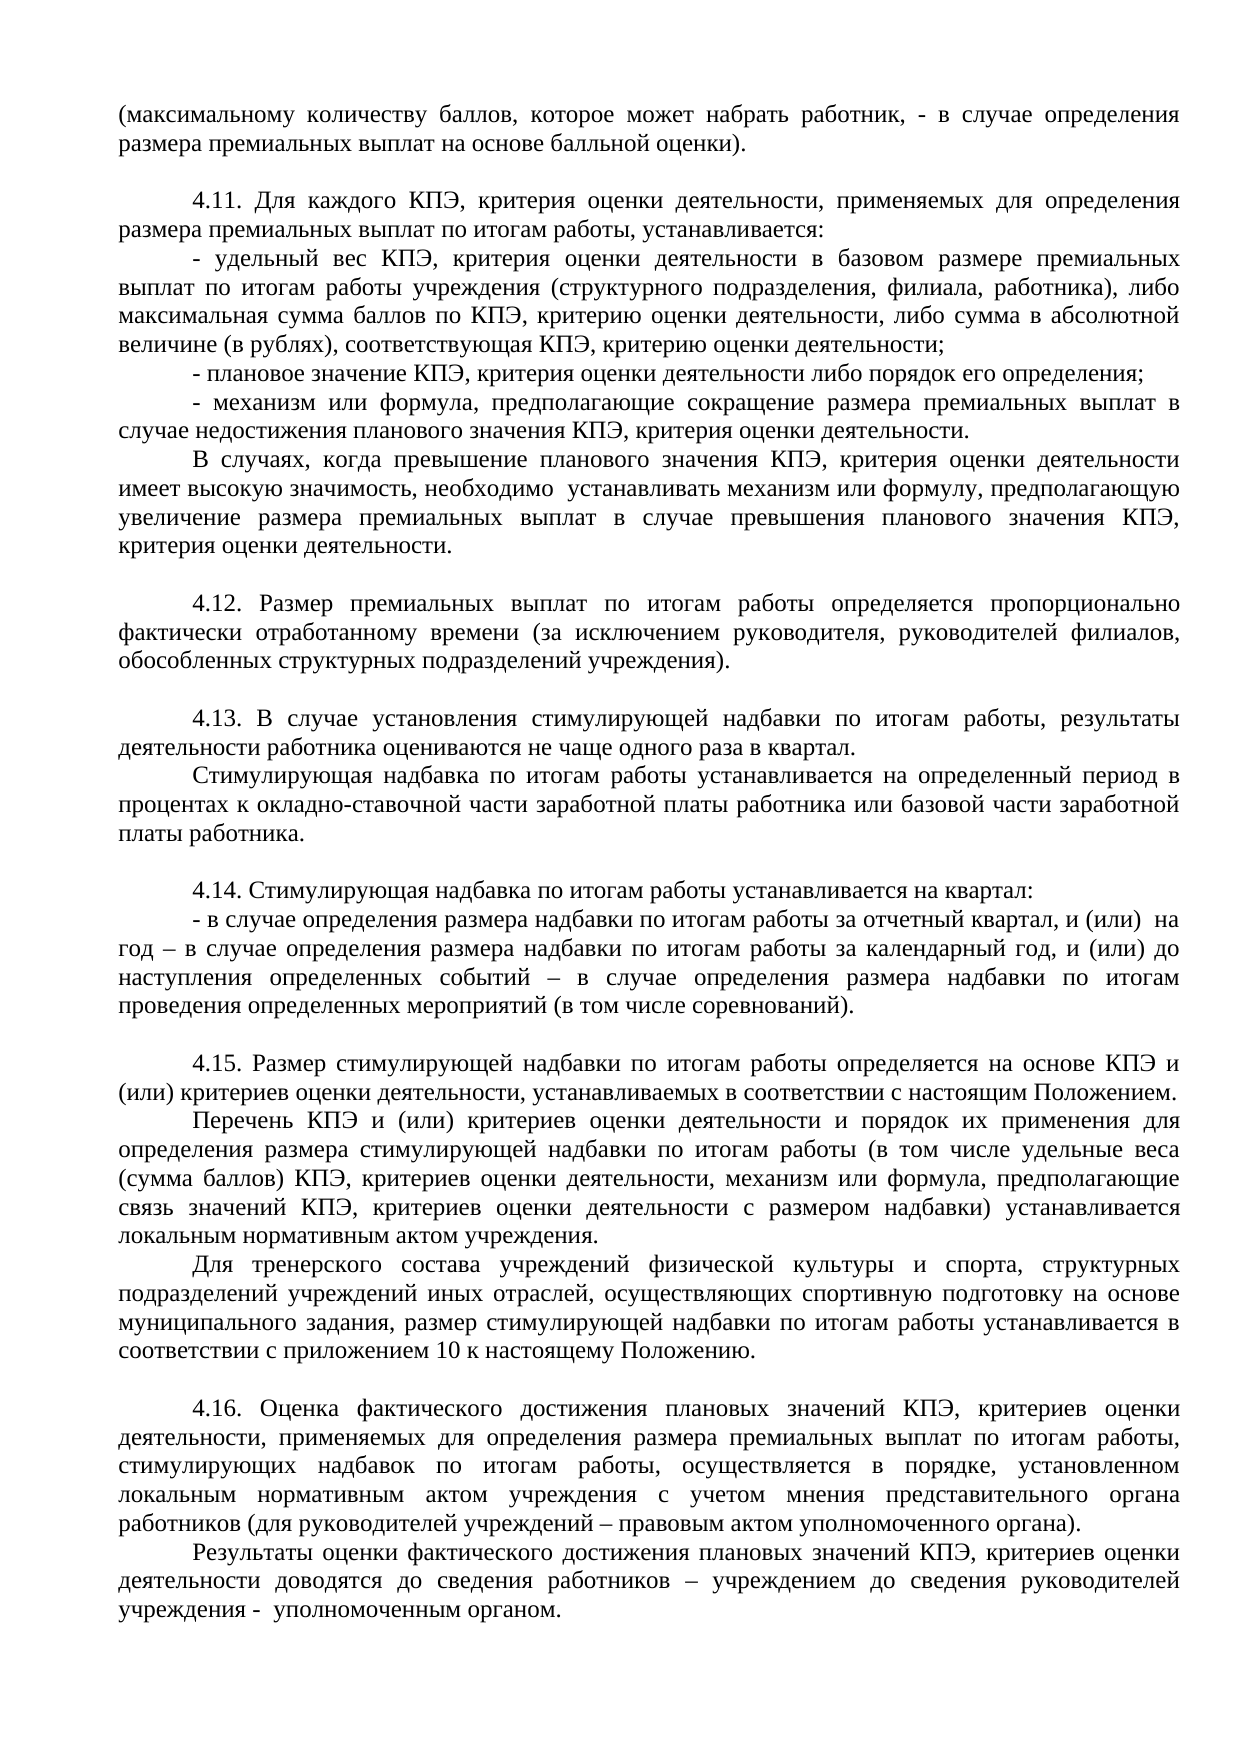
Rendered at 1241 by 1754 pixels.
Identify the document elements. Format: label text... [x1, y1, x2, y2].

text Перечень КПЭ и (или) критериев оценки деятельности и порядок их применения для определения размера стимулирующей надбавки по итогам работы (в том числе удельные веса (сумма баллов) КПЭ, критериев оценки деятельности, механизм или формула, предполагающие связь значений КПЭ, критериев оценки деятельности с размером надбавки) устанавливается локальным нормативным актом учреждения. [118, 1105, 1181, 1249]
text 4.12. Размер премиальных выплат по итогам работы определяется пропорционально фактически отработанному времени (за исключением руководителя, руководителей филиалов, обособленных структурных подразделений учреждения). [118, 588, 1181, 674]
text В случаях, когда превышение планового значения КПЭ, критерия оценки деятельности имеет высокую значимость, необходимо устанавливать механизм или формулу, предполагающую увеличение размера премиальных выплат в случае превышения планового значения КПЭ, критерия оценки деятельности. [118, 444, 1181, 559]
text - механизм или формула, предполагающие сокращение размера премиальных выплат в случае недостижения планового значения КПЭ, критерия оценки деятельности. [118, 387, 1181, 444]
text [118, 99, 1181, 157]
text - в случае определения размера надбавки по итогам работы за отчетный квартал, и (или) на год – в случае определения размера надбавки по итогам работы за календарный год, и (или) до наступления определенных событий – в случае определения размера надбавки по итогам проведения определенных мероприятий (в том числе соревнований). [118, 904, 1181, 1019]
text 4.16. Оценка фактического достижения плановых значений КПЭ, критериев оценки деятельности, применяемых для определения размера премиальных выплат по итогам работы, стимулирующих надбавок по итогам работы, осуществляется в порядке, установленном локальным нормативным актом учреждения с учетом мнения представительного органа работников (для руководителей учреждений – правовым актом уполномоченного органа). [118, 1393, 1181, 1537]
text Для тренерского состава учреждений физической культуры и спорта, структурных подразделений учреждений иных отраслей, осуществляющих спортивную подготовку на основе муниципального задания, размер стимулирующей надбавки по итогам работы устанавливается в соответствии с приложением 10 к настоящему Положению. [118, 1249, 1181, 1364]
text - удельный вес КПЭ, критерия оценки деятельности в базовом размере премиальных выплат по итогам работы учреждения (структурного подразделения, филиала, работника), либо максимальная сумма баллов по КПЭ, критерию оценки деятельности, либо сумма в абсолютной величине (в рублях), соответствующая КПЭ, критерию оценки деятельности; [118, 243, 1181, 358]
text 4.11. Для каждого КПЭ, критерия оценки деятельности, применяемых для определения размера премиальных выплат по итогам работы, устанавливается: [118, 185, 1181, 243]
text Результаты оценки фактического достижения плановых значений КПЭ, критериев оценки деятельности доводятся до сведения работников – учреждением до сведения руководителей учреждения - уполномоченным органом. [118, 1537, 1181, 1623]
text 4.13. В случае установления стимулирующей надбавки по итогам работы, результаты деятельности работника оцениваются не чаще одного раза в квартал. [118, 703, 1181, 760]
text - плановое значение КПЭ, критерия оценки деятельности либо порядок его определения; [118, 358, 1181, 387]
text 4.15. Размер стимулирующей надбавки по итогам работы определяется на основе КПЭ и (или) критериев оценки деятельности, устанавливаемых в соответствии с настоящим Положением. [118, 1048, 1181, 1105]
text Стимулирующая надбавка по итогам работы устанавливается на определенный период в процентах к окладно-ставочной части заработной платы работника или базовой части заработной платы работника. [118, 760, 1181, 847]
text 4.14. Стимулирующая надбавка по итогам работы устанавливается на квартал: [118, 875, 1181, 904]
